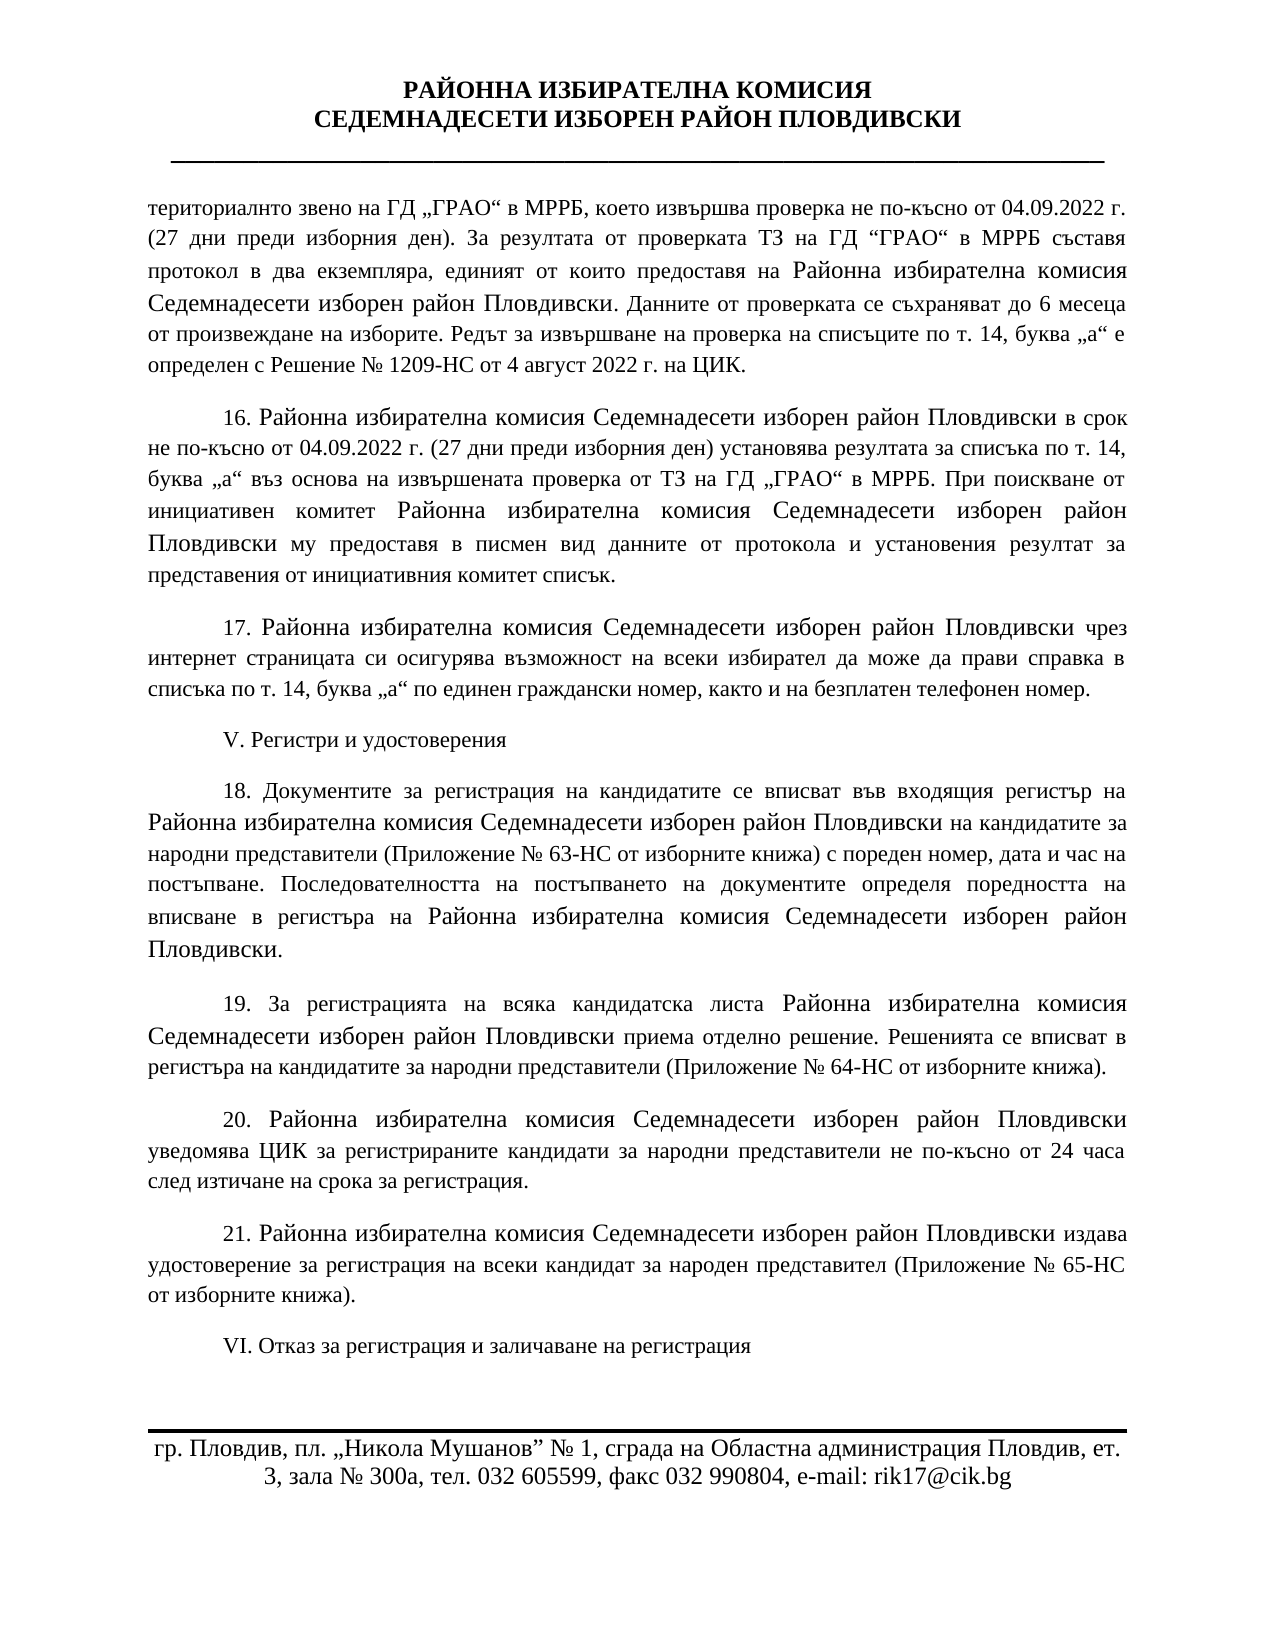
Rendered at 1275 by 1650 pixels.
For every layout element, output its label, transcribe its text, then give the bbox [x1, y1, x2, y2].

text 19. За регистрацията на всяка кандидатска листа Районна избирателна комисия Седемнадесети изборен район Пловдивски приема отделно решение. Решенията се вписват в регистъра на кандидатите за народни представители (Приложение № 64-НС от изборните книжа). [148, 988, 1127, 1080]
text 21. Районна избирателна комисия Седемнадесети изборен район Пловдивски издава удостоверение за регистрация на всеки кандидат за народен представител (Приложение № 65-НС от изборните книжа). [148, 1218, 1127, 1307]
text 16. Районна избирателна комисия Седемнадесети изборен район Пловдивски в срок не по-късно от 04.09.2022 г. (27 дни преди изборния ден) установява резултата за списъка по т. 14, буква „а“ въз основа на извършената проверка от ТЗ на ГД „ГРАО“ в МРРБ. При поискване от инициативен комитет Районна избирателна комисия Седемнадесети изборен район Пловдивски му предоставя в писмен вид данните от протокола и установения резултат за представения от инициативния комитет списък. [148, 402, 1127, 587]
text 17. Районна избирателна комисия Седемнадесети изборен район Пловдивски чрез интернет страницата си осигурява възможност на всеки избирател да може да прави справка в списъка по т. 14, буква „а“ по единен граждански номер, както и на безплатен телефонен номер. [148, 612, 1127, 701]
text 20. Районна избирателна комисия Седемнадесети изборен район Пловдивски уведомява ЦИК за регистрираните кандидати за народни представители не по-късно от 24 часа след изтичане на срока за регистрация. [148, 1104, 1127, 1193]
text 18. Документите за регистрация на кандидатите се вписват във входящия регистър на Районна избирателна комисия Седемнадесети изборен район Пловдивски на кандидатите за народни представители (Приложение № 63-НС от изборните книжа) с пореден номер, дата и час на постъпване. Последователността на постъпването на документите определя поредността на вписване в регистъра на Районна избирателна комисия Седемнадесети изборен район Пловдивски. [148, 777, 1127, 963]
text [148, 194, 1127, 377]
text VІ. Отказ за регистрация и заличаване на регистрация [148, 1332, 1127, 1358]
text V. Регистри и удостоверения [148, 726, 1127, 752]
